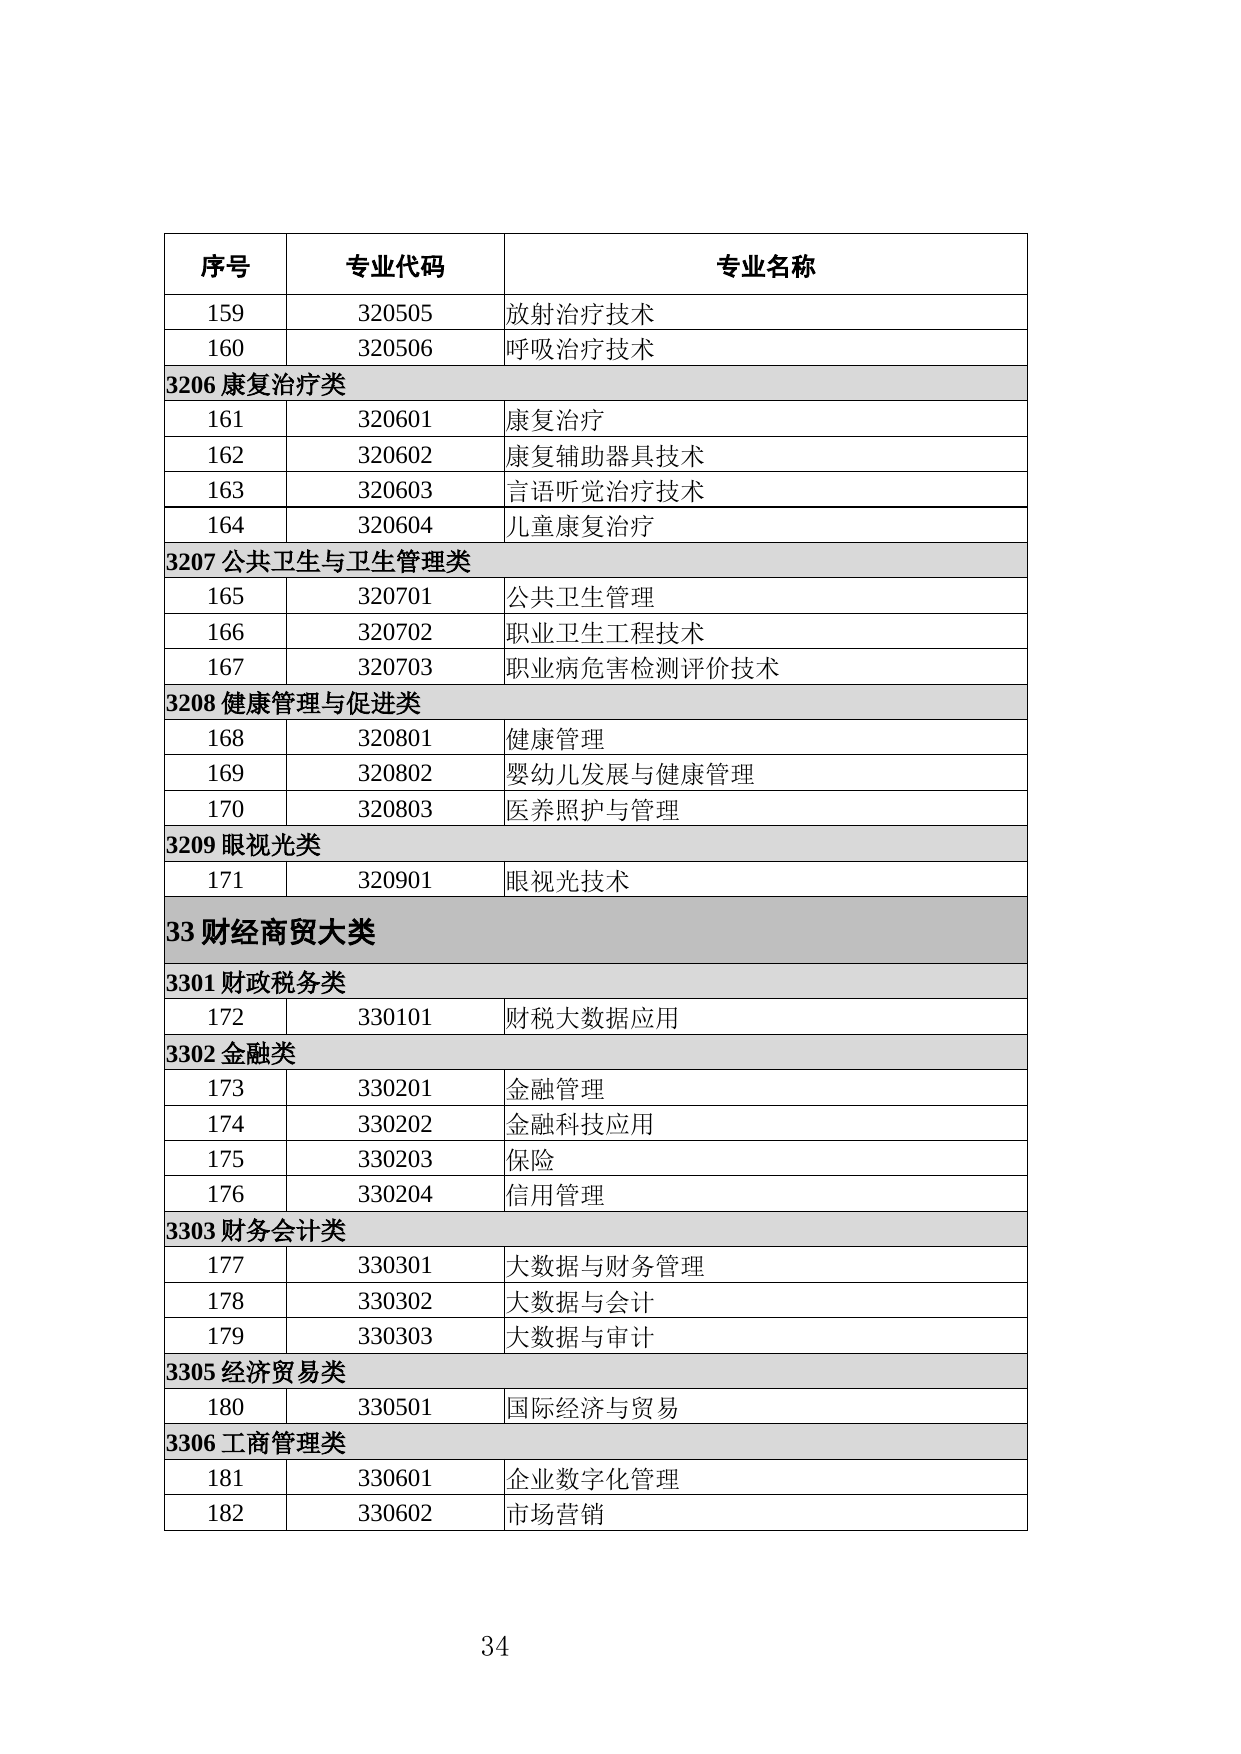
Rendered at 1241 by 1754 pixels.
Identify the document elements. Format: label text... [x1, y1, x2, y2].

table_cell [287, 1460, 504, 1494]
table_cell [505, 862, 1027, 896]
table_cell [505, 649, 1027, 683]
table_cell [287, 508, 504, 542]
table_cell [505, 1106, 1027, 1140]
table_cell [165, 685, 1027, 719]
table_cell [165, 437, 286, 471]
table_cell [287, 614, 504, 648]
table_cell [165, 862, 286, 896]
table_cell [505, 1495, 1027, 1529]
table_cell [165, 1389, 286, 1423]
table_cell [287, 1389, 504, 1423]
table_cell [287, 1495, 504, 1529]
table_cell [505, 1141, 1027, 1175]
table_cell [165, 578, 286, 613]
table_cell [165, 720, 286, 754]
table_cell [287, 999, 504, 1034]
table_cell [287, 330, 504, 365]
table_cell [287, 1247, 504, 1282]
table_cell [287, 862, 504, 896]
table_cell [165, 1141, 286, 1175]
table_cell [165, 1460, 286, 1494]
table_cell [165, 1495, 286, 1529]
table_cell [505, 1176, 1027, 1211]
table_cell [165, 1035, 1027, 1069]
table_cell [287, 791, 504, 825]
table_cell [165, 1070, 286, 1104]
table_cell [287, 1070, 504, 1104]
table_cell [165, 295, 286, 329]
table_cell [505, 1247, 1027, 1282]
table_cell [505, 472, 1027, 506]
table_header 序号 [165, 234, 286, 294]
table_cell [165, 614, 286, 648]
table_header 专业代码 [287, 234, 504, 294]
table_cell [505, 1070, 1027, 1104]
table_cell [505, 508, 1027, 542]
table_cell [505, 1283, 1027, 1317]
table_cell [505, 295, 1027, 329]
table_header 专业名称 [505, 234, 1027, 294]
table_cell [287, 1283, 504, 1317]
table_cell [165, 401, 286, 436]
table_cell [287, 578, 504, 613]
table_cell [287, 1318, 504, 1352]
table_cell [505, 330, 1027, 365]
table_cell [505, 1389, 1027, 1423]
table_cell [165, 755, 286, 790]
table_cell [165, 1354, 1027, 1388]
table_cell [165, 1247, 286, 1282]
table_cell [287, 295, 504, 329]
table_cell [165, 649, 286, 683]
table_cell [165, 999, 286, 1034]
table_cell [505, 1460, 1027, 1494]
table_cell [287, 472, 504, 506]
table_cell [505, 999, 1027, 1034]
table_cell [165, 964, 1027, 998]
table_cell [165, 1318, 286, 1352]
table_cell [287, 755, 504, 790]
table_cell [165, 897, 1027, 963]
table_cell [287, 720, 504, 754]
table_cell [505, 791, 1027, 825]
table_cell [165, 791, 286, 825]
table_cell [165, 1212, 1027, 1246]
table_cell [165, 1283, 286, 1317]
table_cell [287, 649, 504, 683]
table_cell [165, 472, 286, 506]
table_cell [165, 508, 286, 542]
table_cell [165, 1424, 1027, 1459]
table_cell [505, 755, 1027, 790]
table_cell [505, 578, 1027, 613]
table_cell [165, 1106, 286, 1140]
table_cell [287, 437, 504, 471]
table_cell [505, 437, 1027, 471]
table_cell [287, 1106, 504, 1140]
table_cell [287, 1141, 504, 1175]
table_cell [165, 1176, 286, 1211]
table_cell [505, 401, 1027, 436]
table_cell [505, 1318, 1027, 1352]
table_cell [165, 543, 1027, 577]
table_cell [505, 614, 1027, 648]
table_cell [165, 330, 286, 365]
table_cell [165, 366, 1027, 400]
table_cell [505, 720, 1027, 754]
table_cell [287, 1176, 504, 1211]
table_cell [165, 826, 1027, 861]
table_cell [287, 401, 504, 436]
